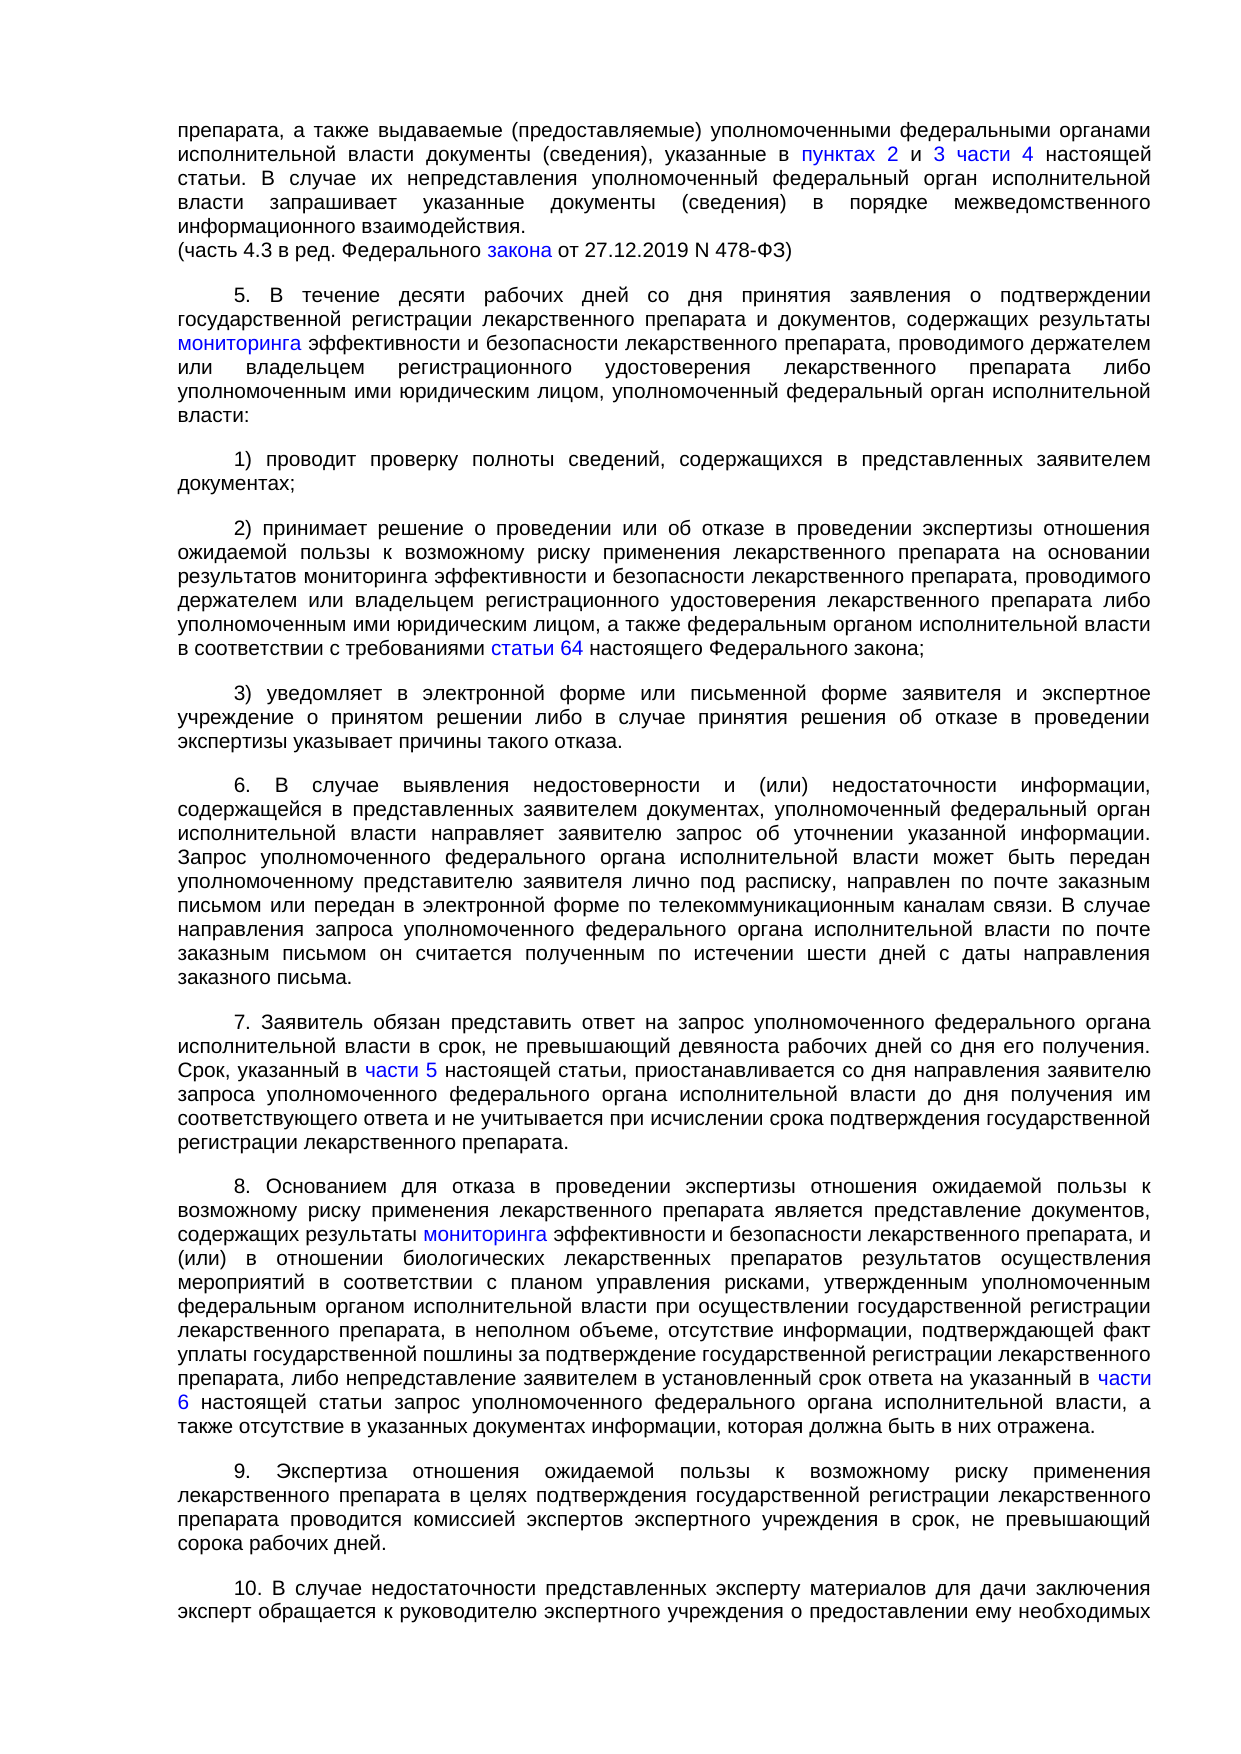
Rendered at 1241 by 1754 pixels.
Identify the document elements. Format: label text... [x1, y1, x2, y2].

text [177, 1575, 1152, 1623]
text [177, 118, 1152, 238]
text 1) проводит проверку полноты сведений, содержащихся в представленных заявителем документах; [177, 447, 1152, 495]
text 2) принимает решение о проведении или об отказе в проведении экспертизы отношения ожидаемой пользы к возможному риску применения лекарственного препарата на основании результатов мониторинга эффективности и безопасности лекарственного препарата, проводимого держателем или владельцем регистрационного удостоверения лекарственного препарата либо уполномоченным ими юридическим лицом, а также федеральным органом исполнительной власти в соответствии с требованиями статьи 64 настоящего Федерального закона; [177, 516, 1152, 660]
text 6. В случае выявления недостоверности и (или) недостаточности информации, содержащейся в представленных заявителем документах, уполномоченный федеральный орган исполнительной власти направляет заявителю запрос об уточнении указанной информации. Запрос уполномоченного федерального органа исполнительной власти может быть передан уполномоченному представителю заявителя лично под расписку, направлен по почте заказным письмом или передан в электронной форме по телекоммуникационным каналам связи. В случае направления запроса уполномоченного федерального органа исполнительной власти по почте заказным письмом он считается полученным по истечении шести дней с даты направления заказного письма. [177, 773, 1152, 989]
text 7. Заявитель обязан представить ответ на запрос уполномоченного федерального органа исполнительной власти в срок, не превышающий девяноста рабочих дней со дня его получения. Срок, указанный в части 5 настоящей статьи, приостанавливается со дня направления заявителю запроса уполномоченного федерального органа исполнительной власти до дня получения им соответствующего ответа и не учитывается при исчислении срока подтверждения государственной регистрации лекарственного препарата. [177, 1010, 1152, 1153]
text 9. Экспертиза отношения ожидаемой пользы к возможному риску применения лекарственного препарата в целях подтверждения государственной регистрации лекарственного препарата проводится комиссией экспертов экспертного учреждения в срок, не превышающий сорока рабочих дней. [177, 1459, 1152, 1554]
text 5. В течение десяти рабочих дней со дня принятия заявления о подтверждении государственной регистрации лекарственного препарата и документов, содержащих результаты мониторинга эффективности и безопасности лекарственного препарата, проводимого держателем или владельцем регистрационного удостоверения лекарственного препарата либо уполномоченным ими юридическим лицом, уполномоченный федеральный орган исполнительной власти: [177, 283, 1152, 426]
text 3) уведомляет в электронной форме или письменной форме заявителя и экспертное учреждение о принятом решении либо в случае принятия решения об отказе в проведении экспертизы указывает причины такого отказа. [177, 681, 1152, 752]
text (часть 4.3 в ред. Федерального закона от 27.12.2019 N 478-ФЗ) [177, 238, 1152, 262]
text 8. Основанием для отказа в проведении экспертизы отношения ожидаемой пользы к возможному риску применения лекарственного препарата является представление документов, содержащих результаты мониторинга эффективности и безопасности лекарственного препарата, и (или) в отношении биологических лекарственных препаратов результатов осуществления мероприятий в соответствии с планом управления рисками, утвержденным уполномоченным федеральным органом исполнительной власти при осуществлении государственной регистрации лекарственного препарата, в неполном объеме, отсутствие информации, подтверждающей факт уплаты государственной пошлины за подтверждение государственной регистрации лекарственного препарата, либо непредставление заявителем в установленный срок ответа на указанный в части 6 настоящей статьи запрос уполномоченного федерального органа исполнительной власти, а также отсутствие в указанных документах информации, которая должна быть в них отражена. [177, 1174, 1152, 1438]
